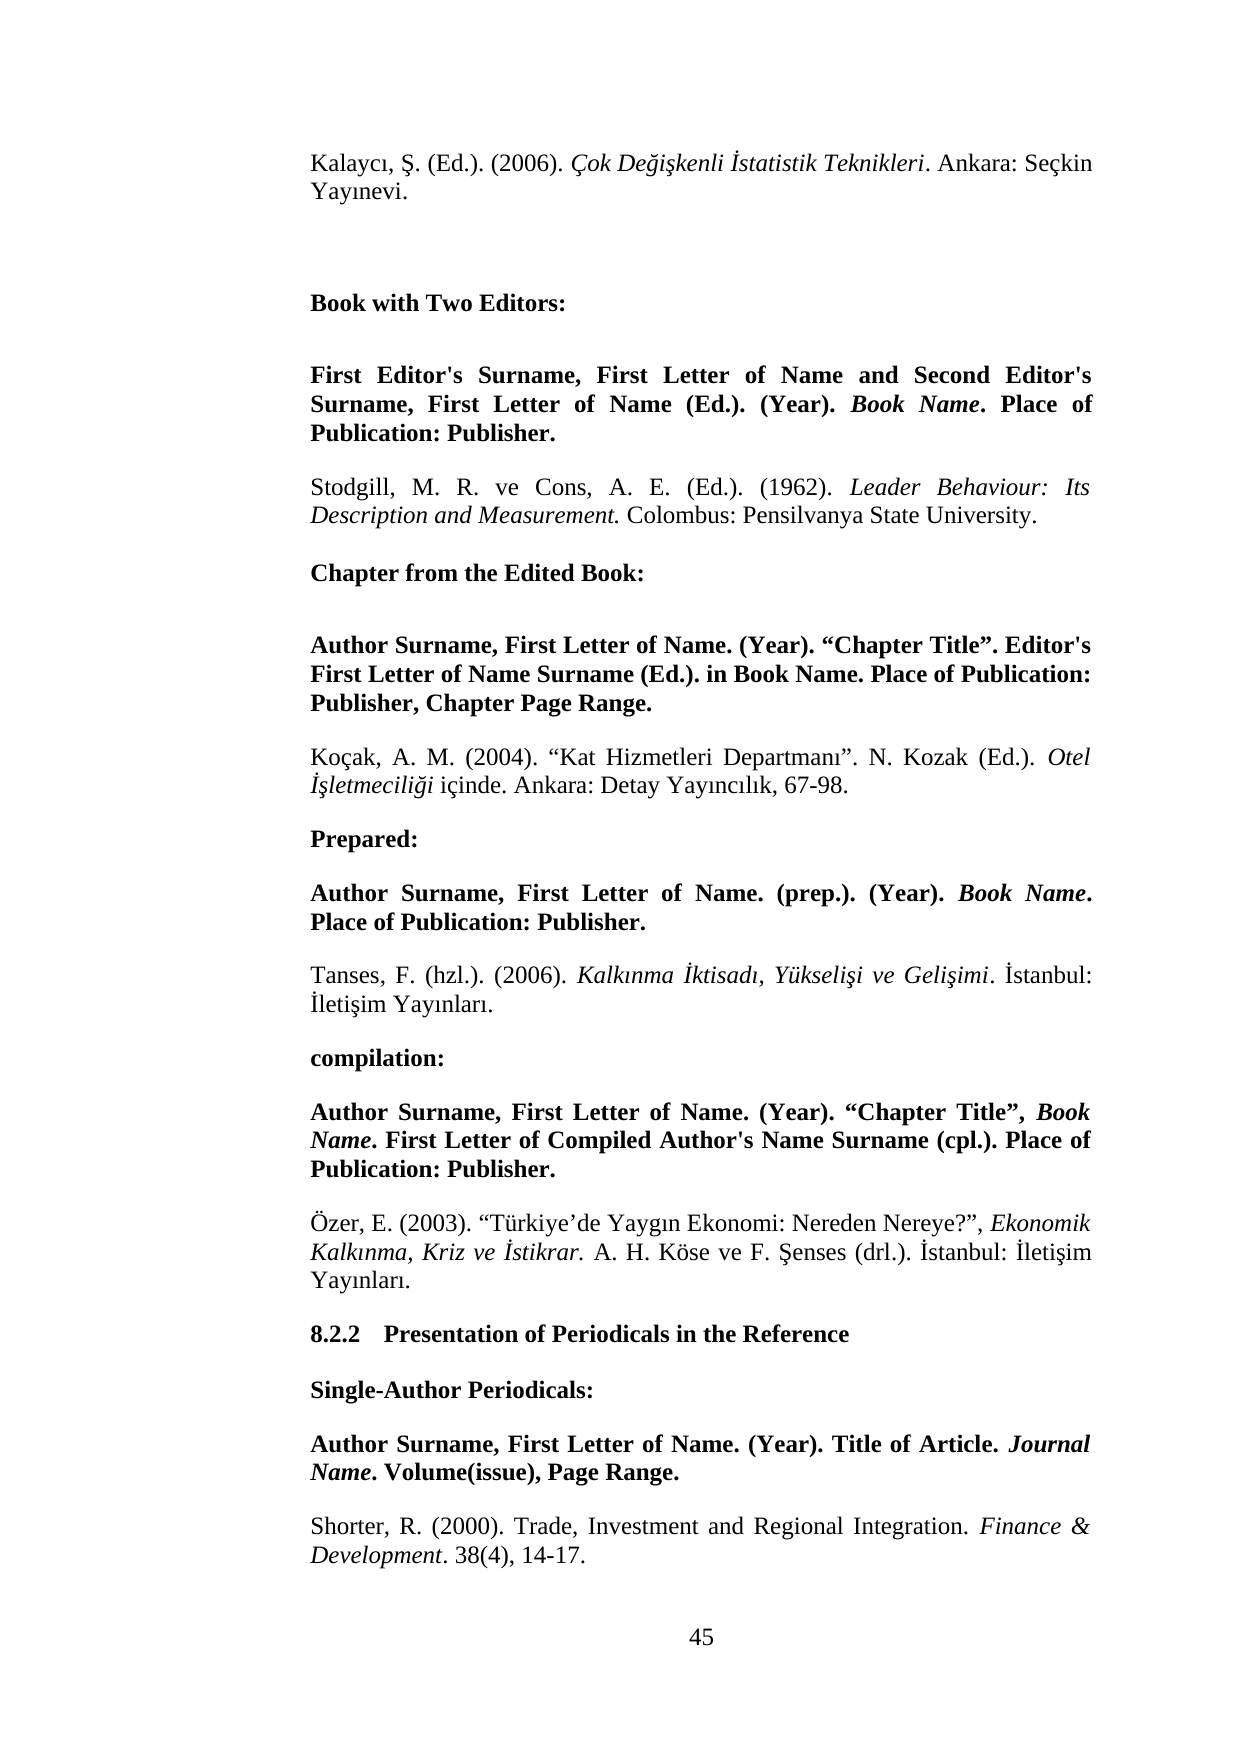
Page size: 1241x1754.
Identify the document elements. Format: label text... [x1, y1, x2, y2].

text Kalaycı, Ş. (Ed.). (2006). Çok Değişkenli İstatistik Teknikleri. Ankara: Seçkin Yayınevi. [310, 148, 1092, 205]
text Author Surname, First Letter of Name. (prep.). (Year). Book Name. Place of Publication: Publisher. [310, 878, 1092, 936]
text Author Surname, First Letter of Name. (Year). “Chapter Title”. Editor's First Letter of Name Surname (Ed.). in Book Name. Place of Publication: Publisher, Chapter Page Range. [310, 631, 1092, 717]
text Book with Two Editors: [236, 288, 1092, 317]
text compilation: [310, 1043, 1092, 1072]
text Stodgill, M. R. ve Cons, A. E. (Ed.). (1962). Leader Behaviour: Its Description and Measurement. Colombus: Pensilvanya State University. [310, 472, 1092, 529]
subtitle Presentation of Periodicals in the Reference [310, 1319, 1092, 1348]
text Tanses, F. (hzl.). (2006). Kalkınma İktisadı, Yükselişi ve Gelişimi. İstanbul: İletişim Yayınları. [310, 961, 1092, 1018]
text Prepared: [310, 824, 1092, 853]
text First Editor's Surname, First Letter of Name and Second Editor's Surname, First Letter of Name (Ed.). (Year). Book Name. Place of Publication: Publisher. [310, 360, 1092, 447]
text Author Surname, First Letter of Name. (Year). Title of Article. Journal Name. Volume(issue), Page Range. [310, 1429, 1092, 1486]
text Chapter from the Edited Book: [236, 558, 1092, 587]
text Single-Author Periodicals: [310, 1375, 1092, 1404]
text Özer, E. (2003). “Türkiye’de Yaygın Ekonomi: Nereden Nereye?”, Ekonomik Kalkınma, Kriz ve İstikrar. A. H. Köse ve F. Şenses (drl.). İstanbul: İletişim Yayınları. [310, 1208, 1092, 1294]
text Shorter, R. (2000). Trade, Investment and Regional Integration. Finance & Development. 38(4), 14-17. [310, 1511, 1092, 1569]
text Koçak, A. M. (2004). “Kat Hizmetleri Departmanı”. N. Kozak (Ed.). Otel İşletmeciliği içinde. Ankara: Detay Yayıncılık, 67-98. [310, 742, 1092, 799]
text Author Surname, First Letter of Name. (Year). “Chapter Title”, Book Name. First Letter of Compiled Author's Name Surname (cpl.). Place of Publication: Publisher. [310, 1097, 1092, 1183]
